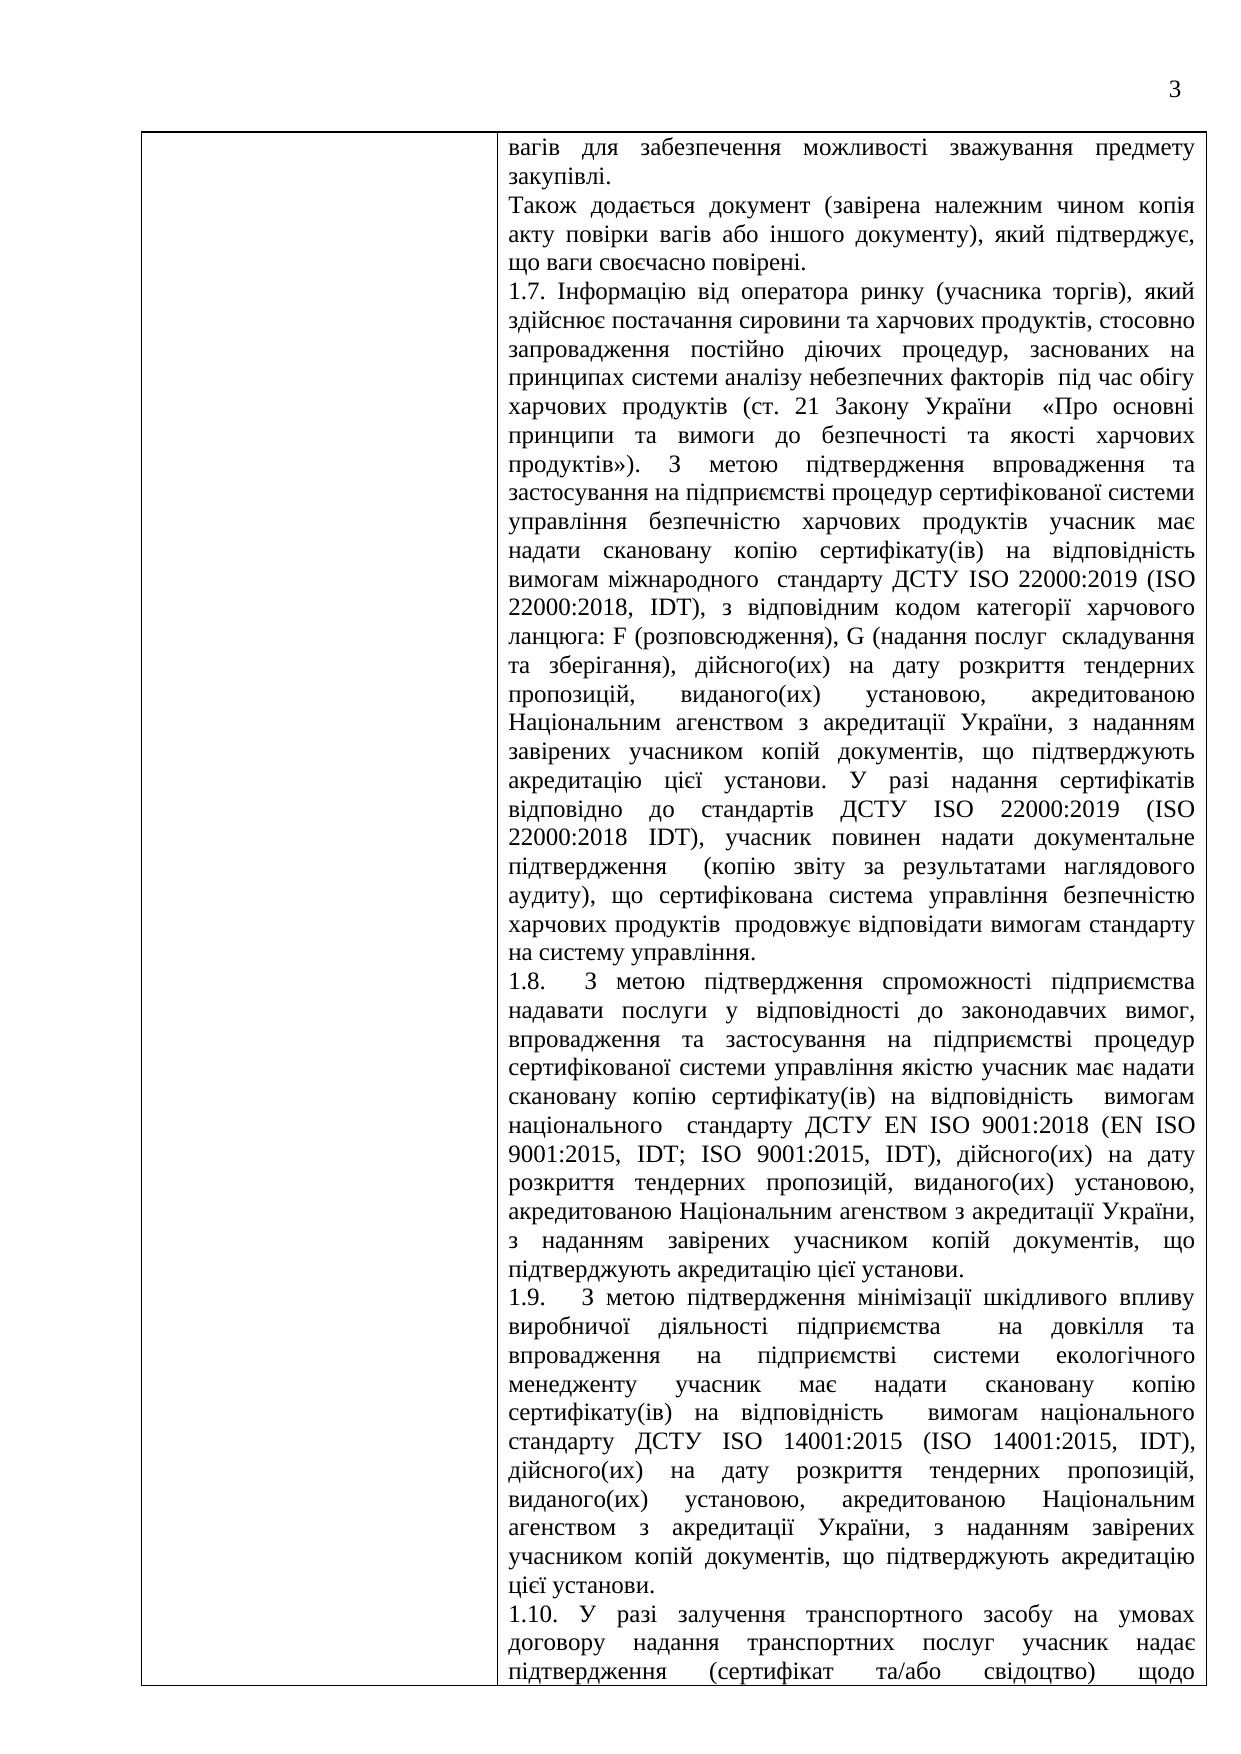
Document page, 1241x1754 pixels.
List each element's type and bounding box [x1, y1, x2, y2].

table_header [142, 133, 497, 1685]
table_header [498, 133, 1206, 1685]
